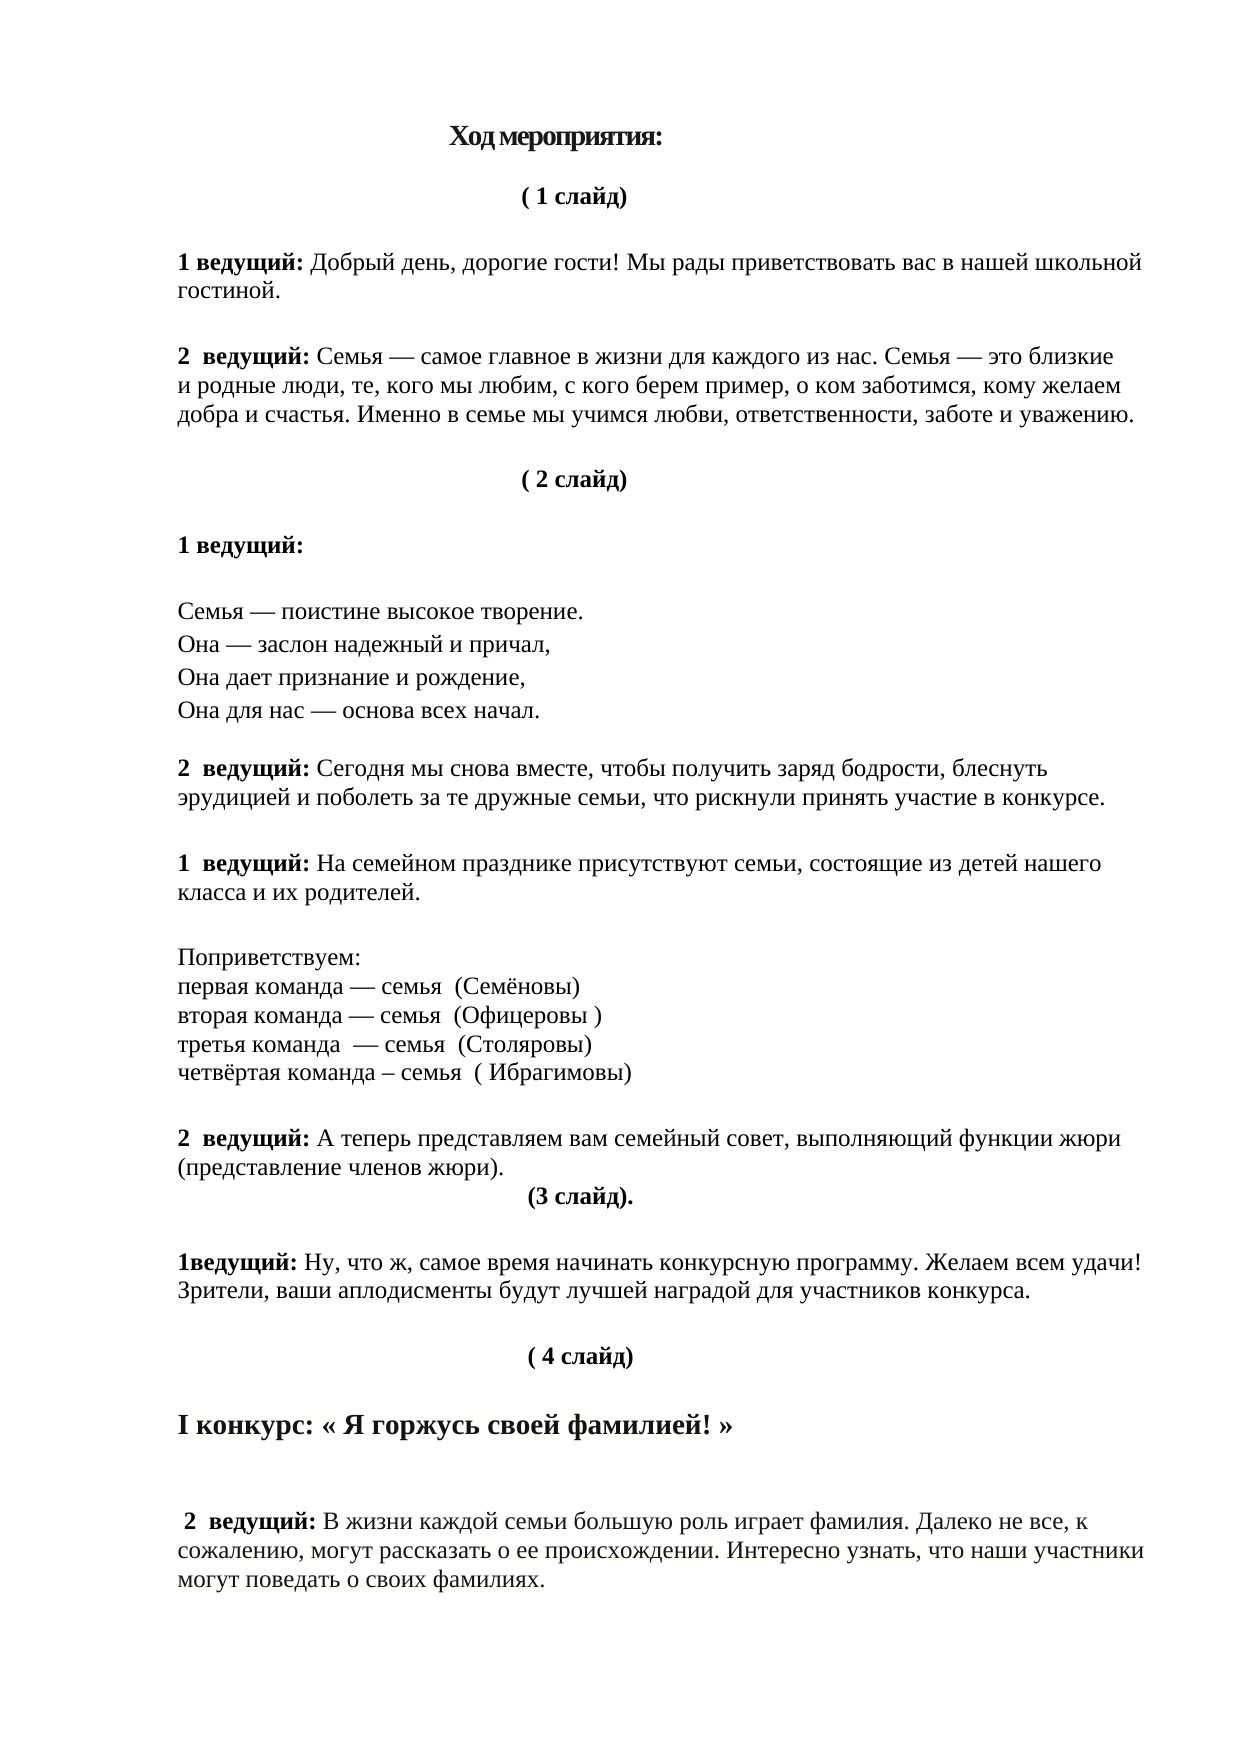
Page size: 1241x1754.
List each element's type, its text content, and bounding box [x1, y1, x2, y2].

text Ход мероприятия: [177, 118, 1152, 152]
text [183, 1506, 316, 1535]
text ( 1 слайд) [177, 181, 1152, 209]
text ( 4 слайд) [402, 1341, 1152, 1370]
text 1 ведущий: На семейном празднике присутствуют семьи, состоящие из детей нашего класса и их родителей. [177, 848, 1152, 905]
text 2 ведущий: Сегодня мы снова вместе, чтобы получить заряд бодрости, блеснуть эрудицией и поболеть за те дружные семьи, что рискнули принять участие в конкурсе. [177, 753, 1152, 811]
text ( 2 слайд) [177, 464, 1152, 493]
text 1ведущий: Ну, что ж, самое время начинать конкурсную программу. Желаем всем удачи! Зрители, ваши аплодисменты будут лучшей наградой для участников конкурса. [177, 1247, 1152, 1304]
text Поприветствуем: первая команда — семья (Семёновы) вторая команда — семья (Офицеровы ) третья команда — семья (Столяровы) четвёртая команда – семья ( Ибрагимовы) [177, 942, 1152, 1086]
text I конкурс: « Я горжусь своей фамилией! » [177, 1407, 1152, 1469]
text Семья — поистине высокое творение. Она — заслон надежный и причал, Она дает признание и рождение, Она для нас — основа всех начал. [177, 596, 1152, 724]
text 1 ведущий: Добрый день, дорогие гости! Мы рады приветствовать вас в нашей школьной гостиной. [177, 247, 1152, 304]
text 2 ведущий: А теперь представляем вам семейный совет, выполняющий функции жюри (представление членов жюри). (3 слайд). [177, 1123, 1152, 1209]
text 2 ведущий: В жизни каждой семьи большую роль играет фамилия. Далеко не все, к сожалению, могут рассказать о ее происхождении. Интересно узнать, что наши участники могут поведать о своих фамилиях. [546, 1506, 1152, 1593]
text 1 ведущий: [177, 530, 1152, 559]
text 2 ведущий: Семья — самое главное в жизни для каждого из нас. Семья — это близкие и родные люди, те, кого мы любим, с кого берем пример, о ком заботимся, кому желаем добра и счастья. Именно в семье мы учимся любви, ответственности, заботе и уважению. [177, 341, 1152, 427]
